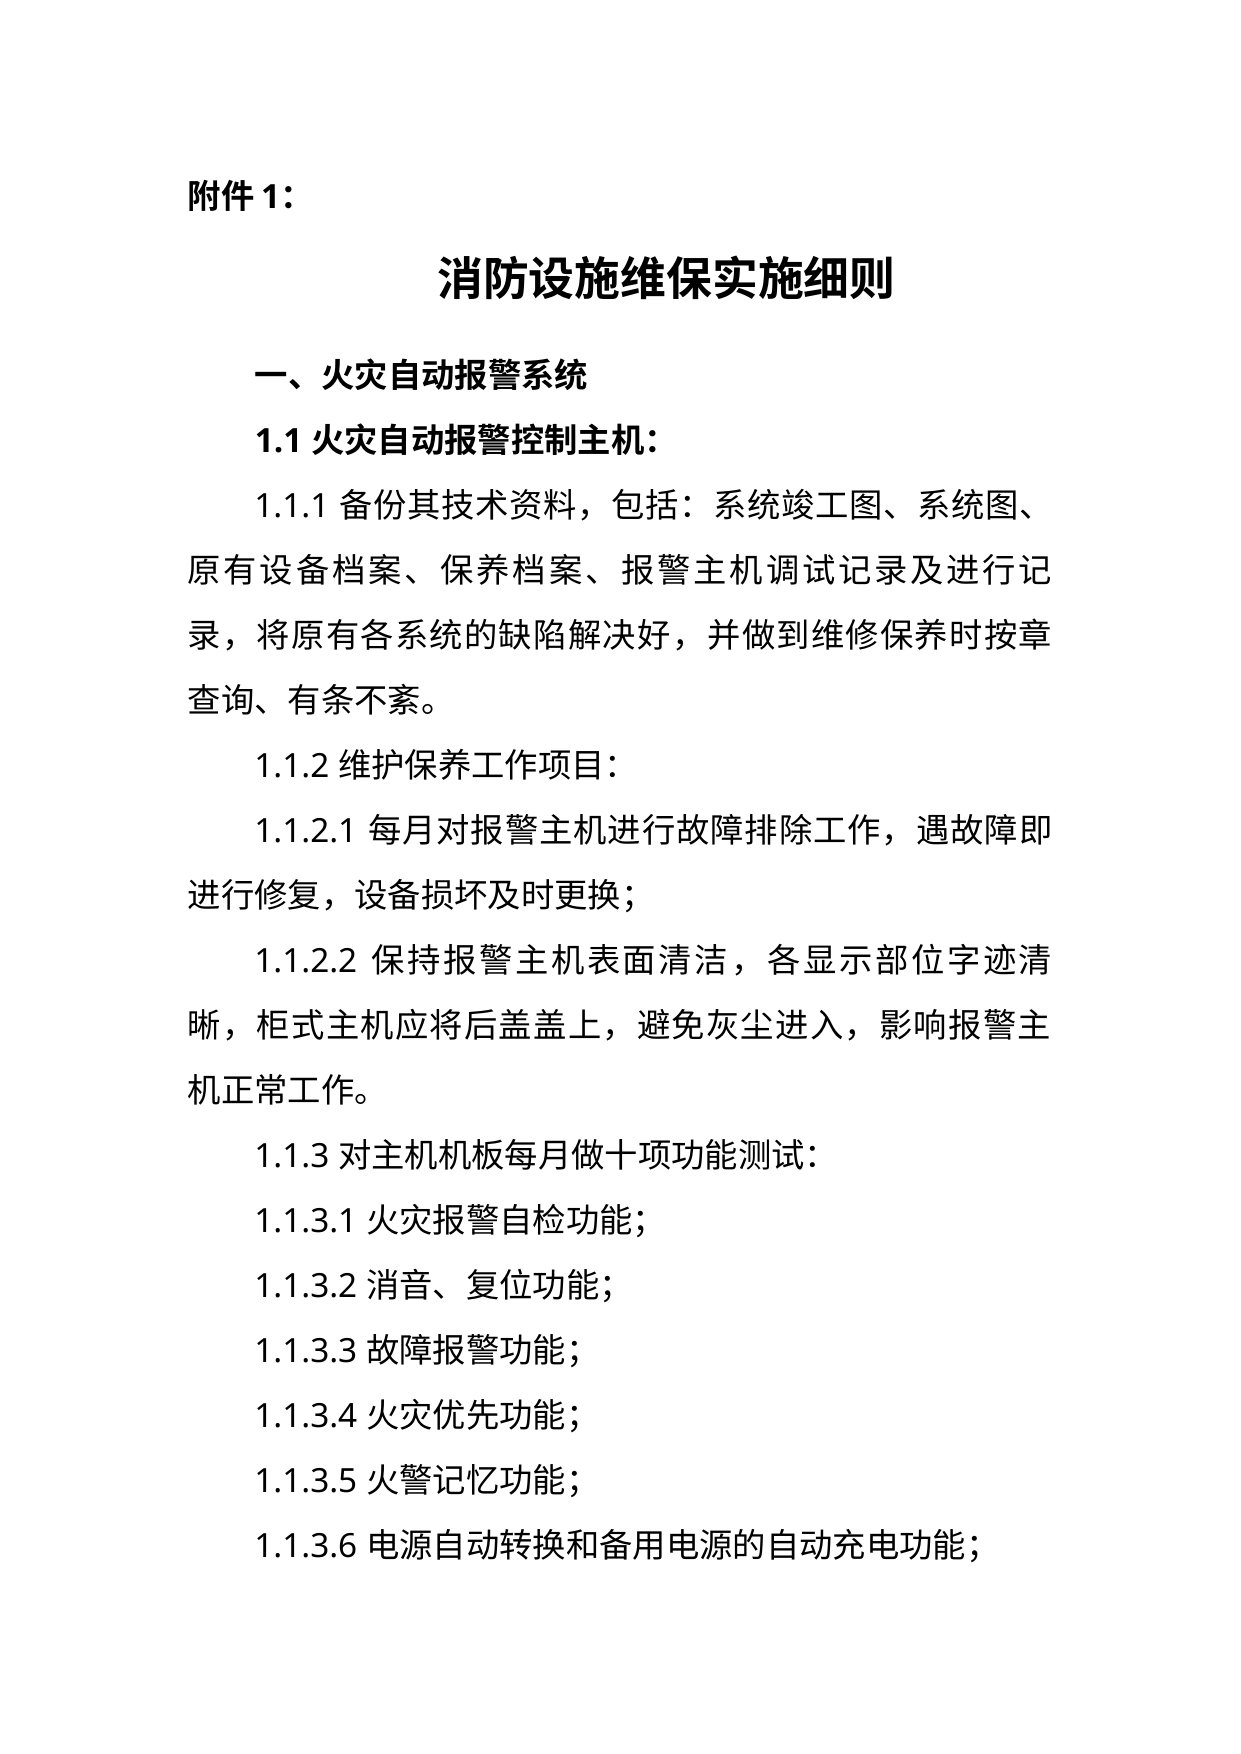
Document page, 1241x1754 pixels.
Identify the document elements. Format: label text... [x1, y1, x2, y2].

text 1.1.2.2 保持报警主机表面清洁，各显示部位字迹清晰，柜式主机应将后盖盖上，避免灰尘进入，影响报警主机正常工作。 [187, 926, 1053, 1121]
text 1.1.3.5 火警记忆功能； [187, 1446, 1053, 1511]
text 1.1.3.4 火灾优先功能； [187, 1381, 1053, 1446]
text 1.1 火灾自动报警控制主机： [187, 406, 1053, 471]
text 1.1.2 维护保养工作项目： [187, 731, 1053, 796]
text 消防设施维保实施细则 [187, 227, 1053, 324]
text 1.1.1 备份其技术资料，包括：系统竣工图、系统图、原有设备档案、保养档案、报警主机调试记录及进行记录，将原有各系统的缺陷解决好，并做到维修保养时按章查询、有条不紊。 [187, 471, 1053, 731]
text 1.1.3.3 故障报警功能； [187, 1316, 1053, 1381]
text 1.1.3.1 火灾报警自检功能； [187, 1186, 1053, 1251]
text 1.1.3 对主机机板每月做十项功能测试： [187, 1121, 1053, 1186]
text 1.1.3.2 消音、复位功能； [187, 1251, 1053, 1316]
text 1.1.2.1 每月对报警主机进行故障排除工作，遇故障即进行修复，设备损坏及时更换； [187, 796, 1053, 926]
text 一、火灾自动报警系统 [187, 341, 1053, 406]
text 1.1.3.6 电源自动转换和备用电源的自动充电功能； [187, 1511, 1053, 1576]
text 附件1： [187, 162, 1053, 227]
